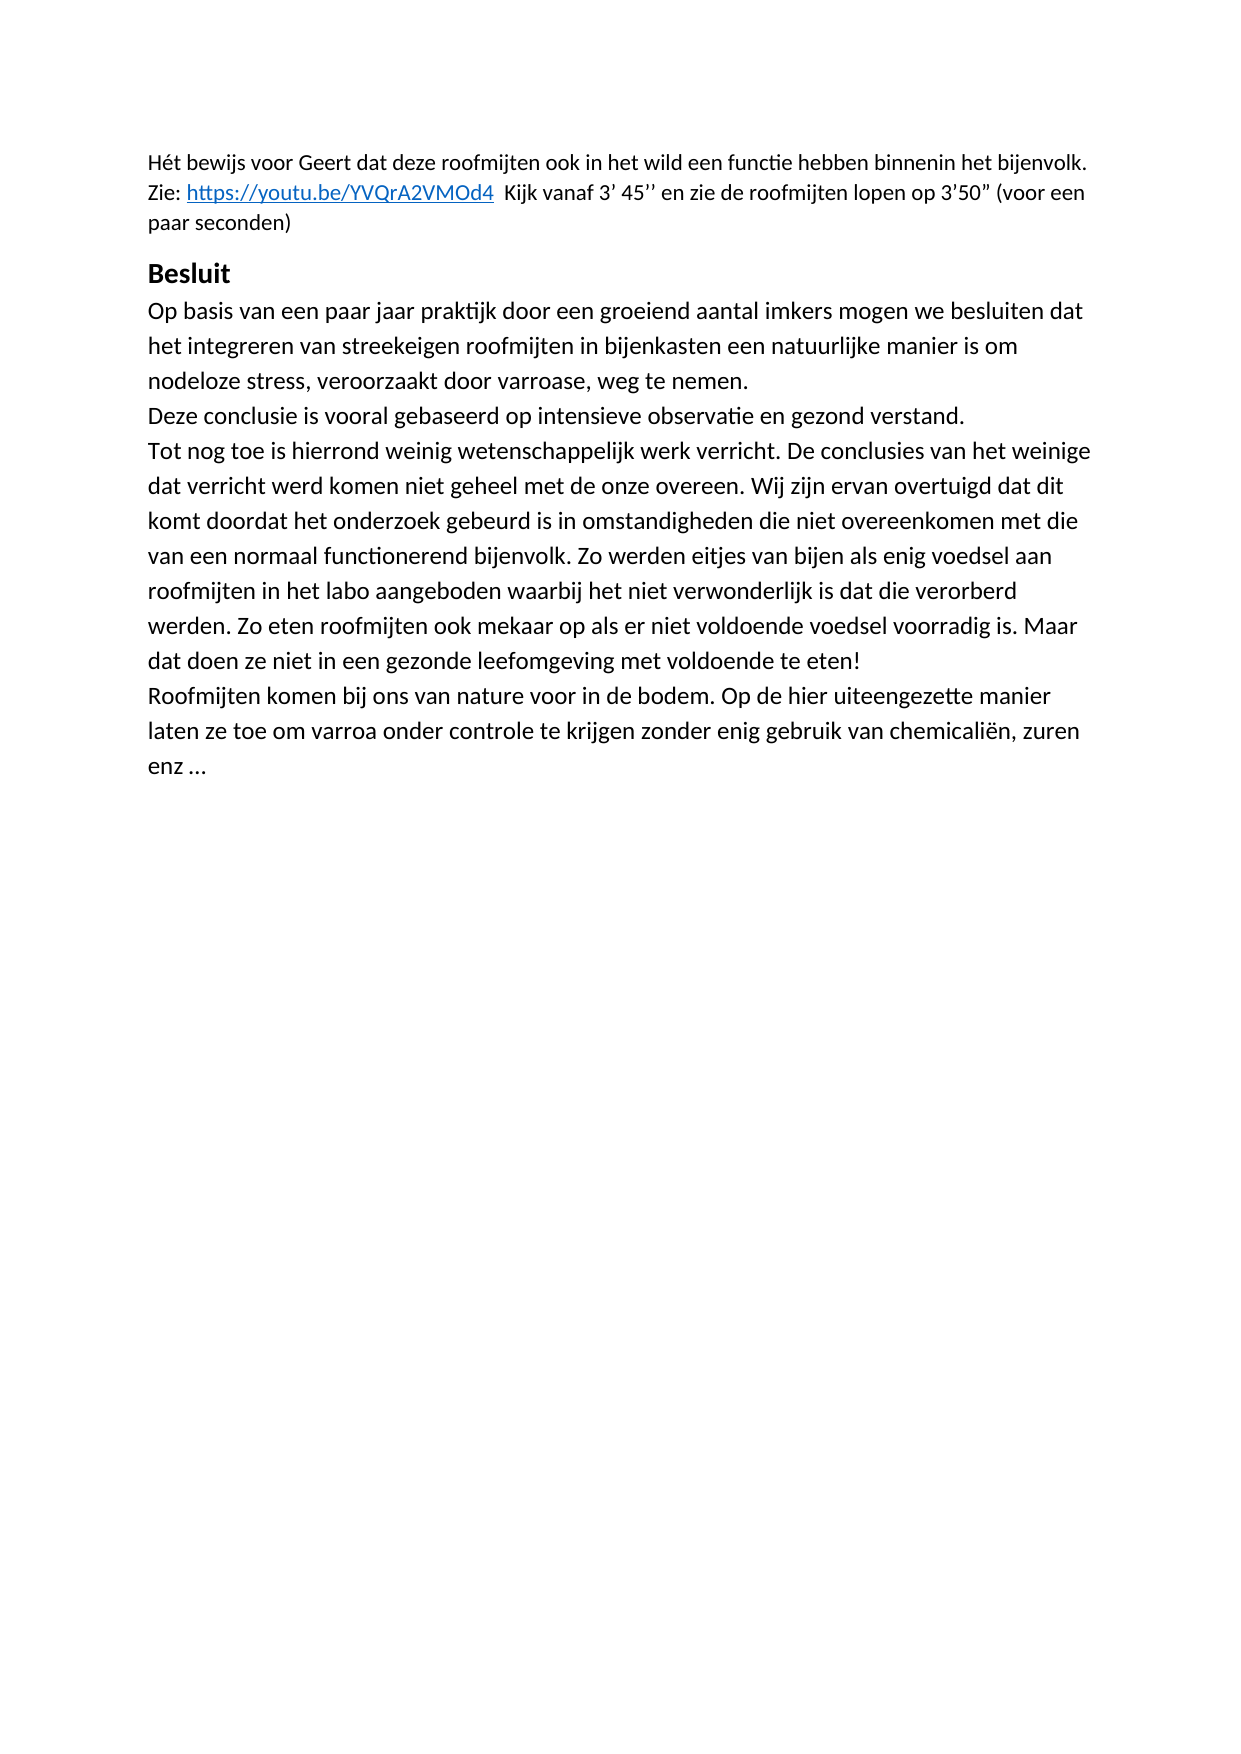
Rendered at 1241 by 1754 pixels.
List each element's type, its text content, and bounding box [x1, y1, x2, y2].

text Besluit Op basis van een paar jaar praktijk door een groeiend aantal imkers mogen we besluiten dat het integreren van streekeigen roofmijten in bijenkasten een natuurlijke manier is om nodeloze stress, veroorzaakt door varroase, weg te nemen. Deze conclusie is vooral gebaseerd op intensieve observatie en gezond verstand. Tot nog toe is hierrond weinig wetenschappelijk werk verricht. De conclusies van het weinige dat verricht werd komen niet geheel met de onze overeen. Wij zijn ervan overtuigd dat dit komt doordat het onderzoek gebeurd is in omstandigheden die niet overeenkomen met die van een normaal functionerend bijenvolk. Zo werden eitjes van bijen als enig voedsel aan roofmijten in het labo aangeboden waarbij het niet verwonderlijk is dat die verorberd werden. Zo eten roofmijten ook mekaar op als er niet voldoende voedsel voorradig is. Maar dat doen ze niet in een gezonde leefomgeving met voldoende te eten! Roofmijten komen bij ons van nature voor in de bodem. Op de hier uiteengezette manier laten ze toe om varroa onder controle te krijgen zonder enig gebruik van chemicaliën, zuren enz … [148, 255, 1093, 851]
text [148, 148, 1093, 236]
